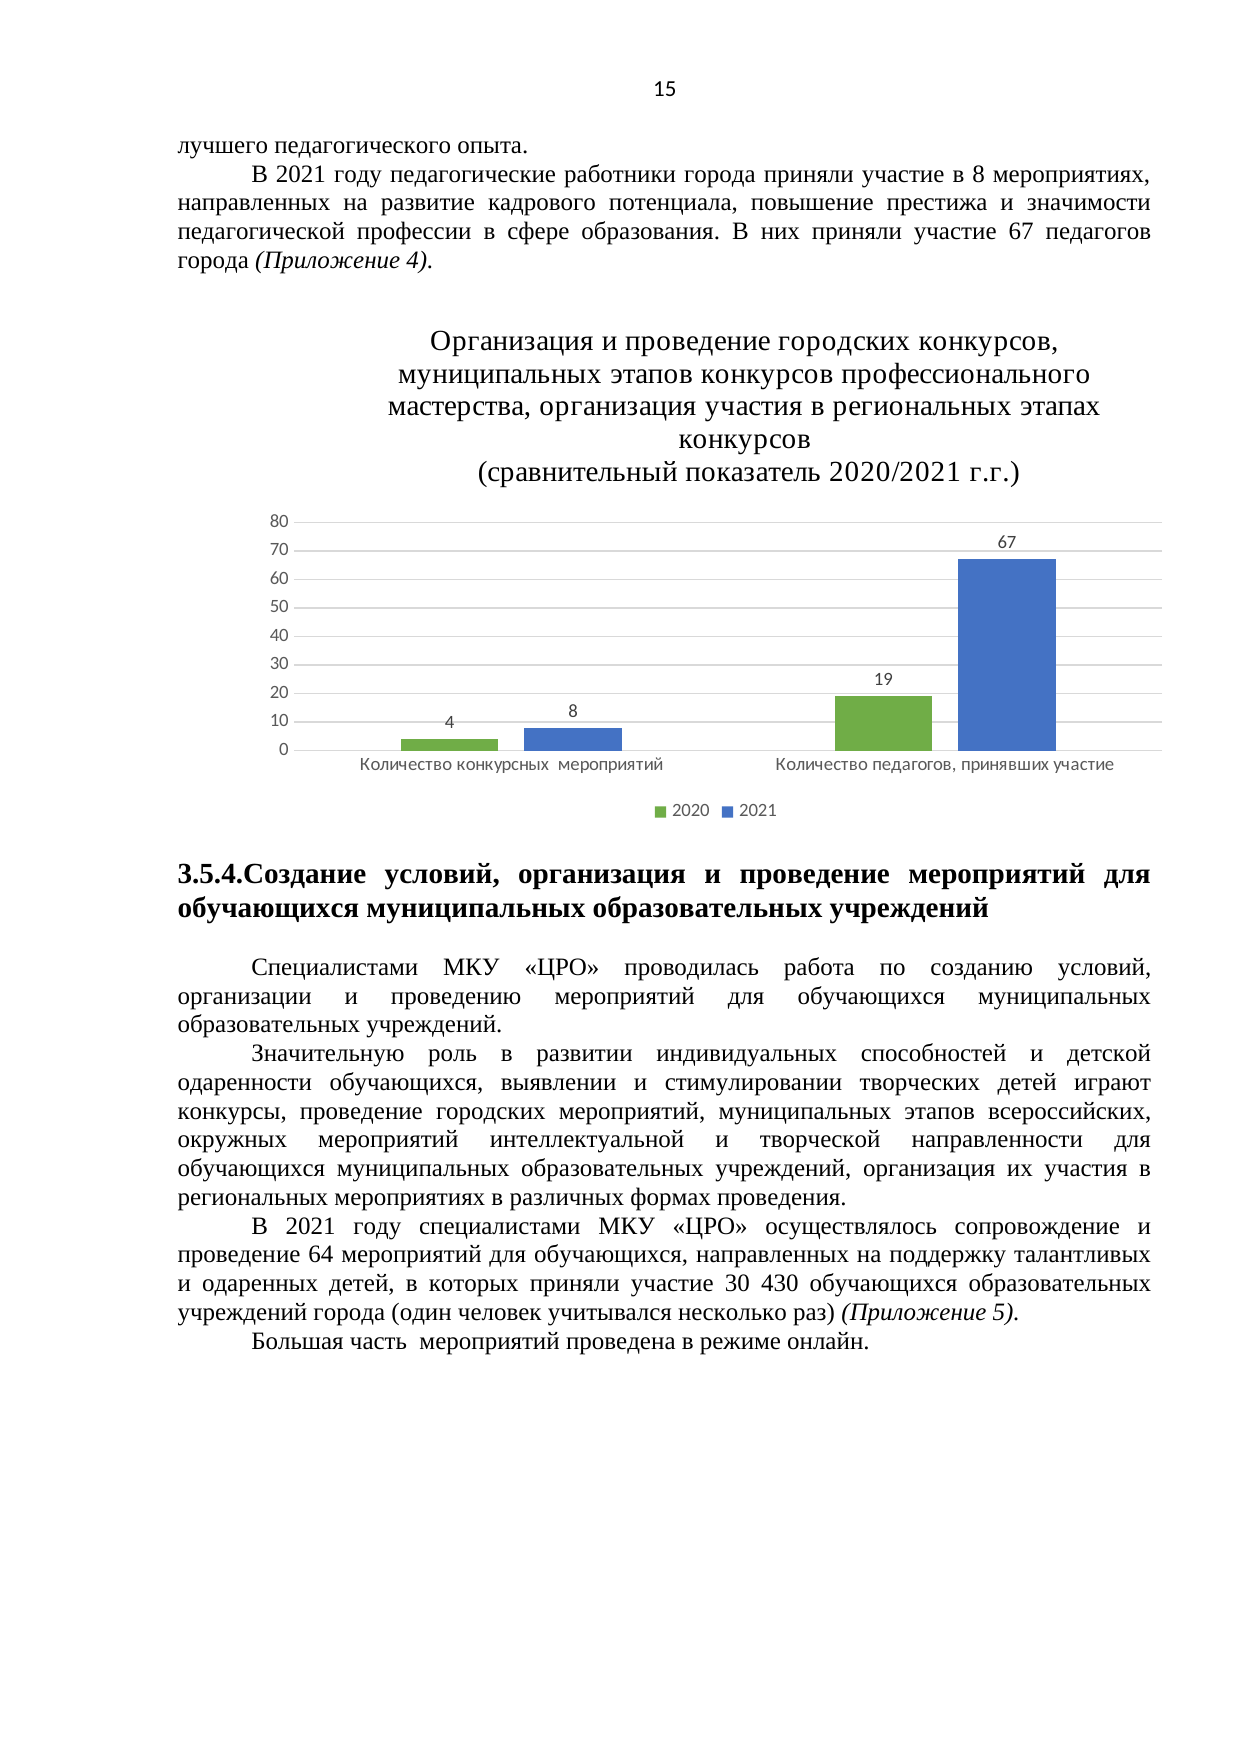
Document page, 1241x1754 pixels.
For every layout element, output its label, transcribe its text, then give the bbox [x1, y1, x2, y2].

text В 2021 году специалистами МКУ «ЦРО» осуществлялось сопровождение и проведение 64 мероприятий для обучающихся, направленных на поддержку талантливых и одаренных детей, в которых приняли участие 30 430 обучающихся образовательных учреждений города (один человек учитывался несколько раз) (Приложение 5). [177, 1211, 1152, 1326]
text 3.5.4.Создание условий, организация и проведение мероприятий для обучающихся муниципальных образовательных учреждений [177, 856, 1152, 923]
text Значительную роль в развитии индивидуальных способностей и детской одаренности обучающихся, выявлении и стимулировании творческих детей играют конкурсы, проведение городских мероприятий, муниципальных этапов всероссийских, окружных мероприятий интеллектуальной и творческой направленности для обучающихся муниципальных образовательных учреждений, организация их участия в региональных мероприятиях в различных формах проведения. [177, 1038, 1152, 1211]
text Специалистами МКУ «ЦРО» проводилась работа по созданию условий, организации и проведению мероприятий для обучающихся муниципальных образовательных учреждений. [177, 952, 1152, 1038]
text В 2021 году педагогические работники города приняли участие в 8 мероприятиях, направленных на развитие кадрового потенциала, повышение престижа и значимости педагогической профессии в сфере образования. В них приняли участие 67 педагогов города (Приложение 4). [177, 159, 1152, 274]
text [177, 130, 1152, 159]
text Большая часть мероприятий проведена в режиме онлайн. [177, 1326, 1152, 1354]
